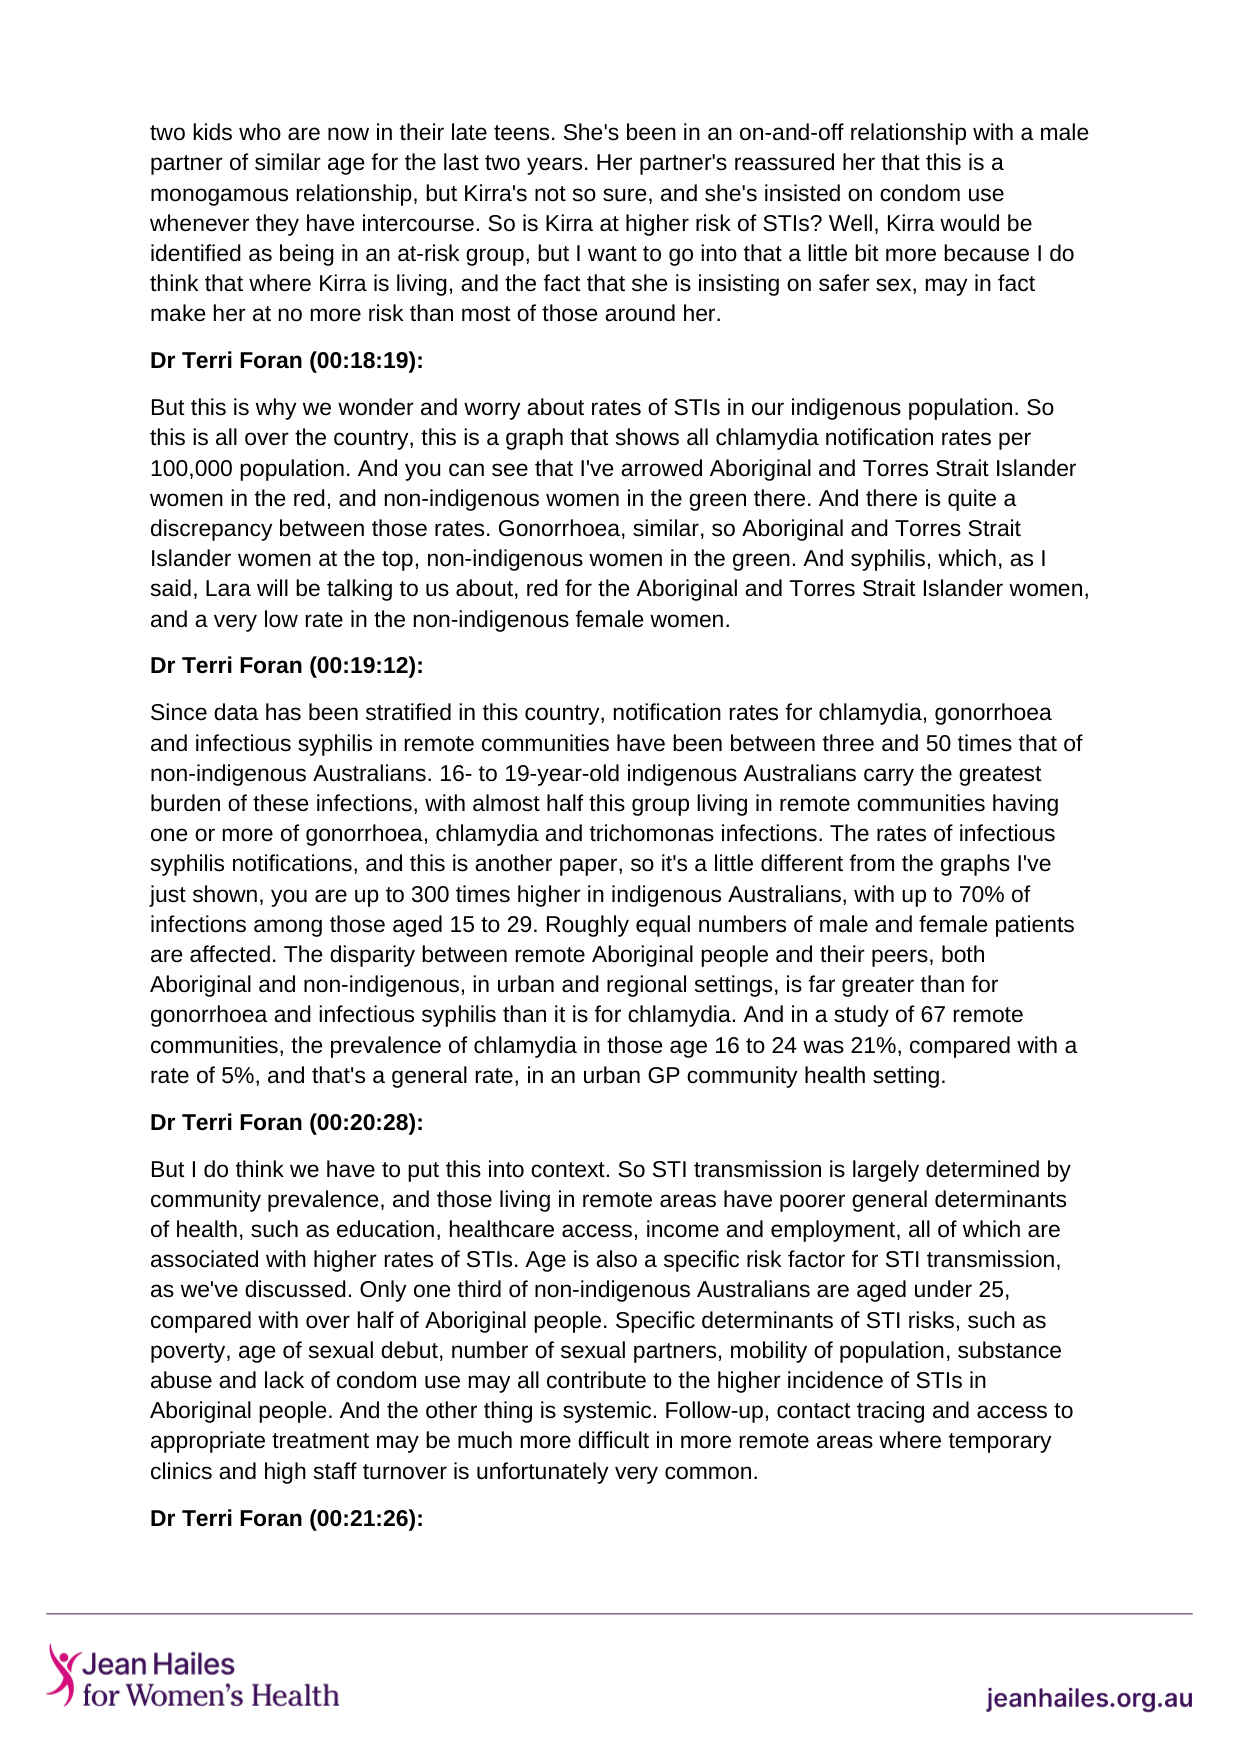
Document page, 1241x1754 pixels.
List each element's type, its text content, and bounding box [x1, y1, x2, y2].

text Dr Terri Foran (00:21:26): [150, 1504, 1090, 1531]
picture [0, 1587, 1240, 1754]
text But this is why we wonder and worry about rates of STIs in our indigenous population. So this is all over the country, this is a graph that shows all chlamydia notification rates per 100,000 population. And you can see that I've arrowed Aboriginal and Torres Strait Islander women in the red, and non-indigenous women in the green there. And there is quite a discrepancy between those rates. Gonorrhoea, similar, so Aboriginal and Torres Strait Islander women at the top, non-indigenous women in the green. And syphilis, which, as I said, Lara will be talking to us about, red for the Aboriginal and Torres Strait Islander women, and a very low rate in the non-indigenous female women. [150, 394, 1090, 632]
text Dr Terri Foran (00:19:12): [150, 652, 1090, 679]
text Dr Terri Foran (00:20:28): [150, 1109, 1090, 1135]
text But I do think we have to put this into context. So STI transmission is largely determined by community prevalence, and those living in remote areas have poorer general determinants of health, such as education, healthcare access, income and employment, all of which are associated with higher rates of STIs. Age is also a specific risk factor for STI transmission, as we've discussed. Only one third of non-indigenous Australians are aged under 25, compared with over half of Aboriginal people. Specific determinants of STI risks, such as poverty, age of sexual debut, number of sexual partners, mobility of population, substance abuse and lack of condom use may all contribute to the higher incidence of STIs in Aboriginal people. And the other thing is systemic. Follow-up, contact tracing and access to appropriate treatment may be much more difficult in more remote areas where temporary clinics and high staff turnover is unfortunately very common. [150, 1156, 1090, 1484]
text Since data has been stratified in this country, notification rates for chlamydia, gonorrhoea and infectious syphilis in remote communities have been between three and 50 times that of non-indigenous Australians. 16- to 19-year-old indigenous Australians carry the greatest burden of these infections, with almost half this group living in remote communities having one or more of gonorrhoea, chlamydia and trichomonas infections. The rates of infectious syphilis notifications, and this is another paper, so it's a little different from the graphs I've just shown, you are up to 300 times higher in indigenous Australians, with up to 70% of infections among those aged 15 to 29. Roughly equal numbers of male and female patients are affected. The disparity between remote Aboriginal people and their peers, both Aboriginal and non-indigenous, in urban and regional settings, is far greater than for gonorrhoea and infectious syphilis than it is for chlamydia. And in a study of 67 remote communities, the prevalence of chlamydia in those age 16 to 24 was 21%, compared with a rate of 5%, and that's a general rate, in an urban GP community health setting. [150, 699, 1090, 1088]
text Dr Terri Foran (00:18:19): [150, 347, 1090, 373]
